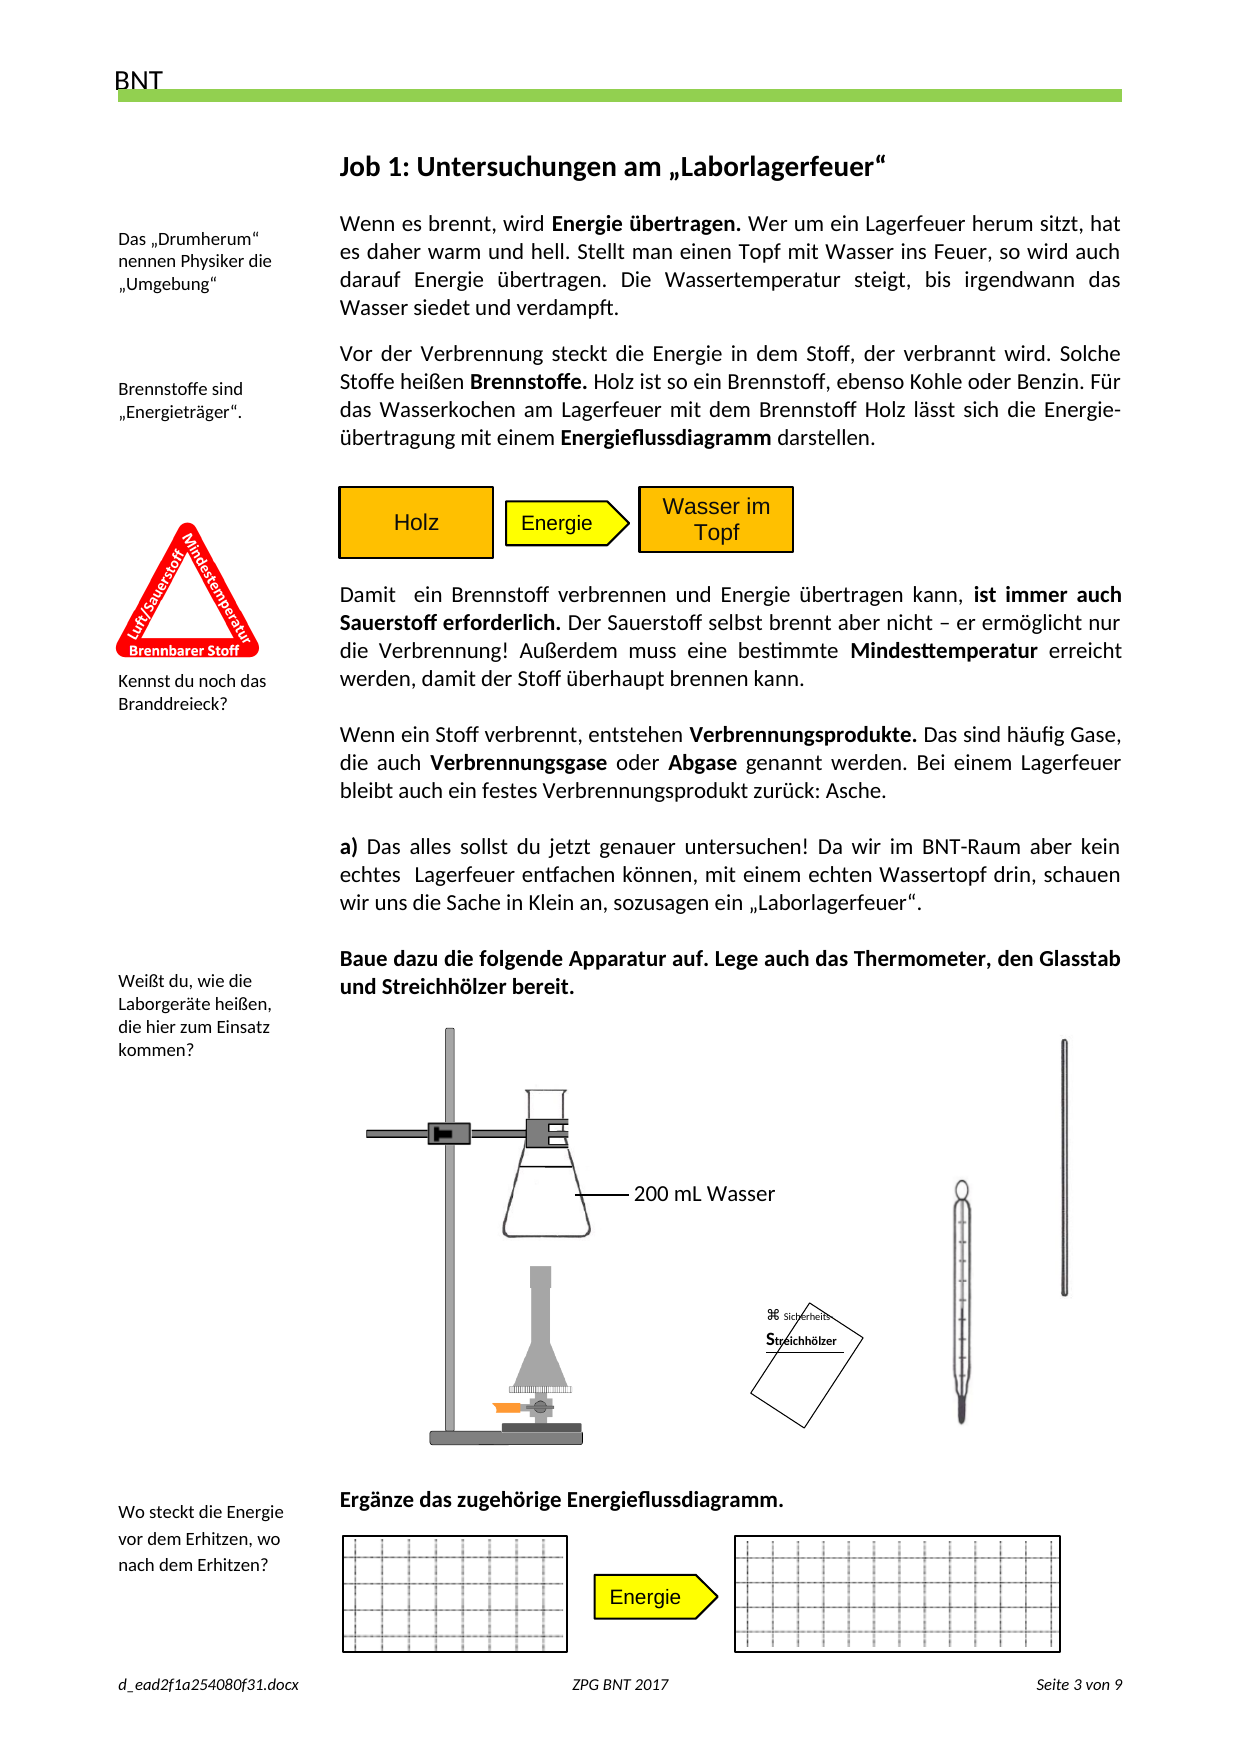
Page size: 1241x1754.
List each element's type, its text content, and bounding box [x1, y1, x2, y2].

picture [356, 1079, 602, 1243]
text Ergänze das zugehörige Energieflussdiagramm. [339, 1486, 1122, 1514]
text Wo steckt die Energie vor dem Erhitzen, wo nach dem Erhitzen? [118, 1500, 310, 1576]
picture [736, 1541, 1059, 1647]
text Weißt du, wie die Laborgeräte heißen, [118, 970, 310, 1016]
picture [949, 1171, 974, 1438]
text Brennstoffe sind „Energieträger“. [118, 377, 310, 423]
text Job 1: Untersuchungen am „Laborlagerfeuer“ [339, 148, 1122, 183]
picture [480, 1260, 590, 1437]
text Das „Drumherum“ nennen Physiker die „Umgebung“ [118, 227, 310, 295]
text a) Das alles sollst du jetzt genauer untersuchen! Da wir im BNT-Raum aber kein echtes Lagerfeuer entfachen können, mit einem echten Wassertopf drin, schauen wir uns die Sache in Klein an, sozusagen ein „Laborlagerfeuer“. [339, 832, 1122, 916]
text Baue dazu die folgende Apparatur auf. Lege auch das Thermometer, den Glasstab und Streichhölzer bereit. [339, 944, 1122, 1000]
text Kennst du noch das Branddreieck? [118, 670, 310, 716]
text die hier zum Einsatz kommen? [118, 1016, 310, 1061]
text Wenn es brennt, wird Energie übertragen. Wer um ein Lagerfeuer herum sitzt, hat es daher warm und hell. Stellt man einen Topf mit Wasser ins Feuer, so wird auch darauf Energie übertragen. Die Wassertemperatur steigt, bis irgendwann das Wasser siedet und verdampft. [339, 209, 1122, 321]
picture [344, 1539, 564, 1651]
text Damit ein Brennstoff verbrennen und Energie übertragen kann, ist immer auch Sauerstoff erforderlich. Der Sauerstoff selbst brennt aber nicht – er ermöglicht nur die Verbrennung! Außerdem muss eine bestimmte Mindesttemperatur erreicht werden, damit der Stoff überhaupt brennen kann. [339, 580, 1122, 692]
text Wenn ein Stoff verbrennt, entstehen Verbrennungsprodukte. Das sind häufig Gase, die auch Verbrennungsgase oder Abgase genannt werden. Bei einem Lagerfeuer bleibt auch ein festes Verbrennungsprodukt zurück: Asche. [339, 720, 1122, 804]
picture [1055, 1034, 1076, 1300]
text Vor der Verbrennung steckt die Energie in dem Stoff, der verbrannt wird. Solche Stoffe heißen Brennstoffe. Holz ist so ein Brennstoff, ebenso Kohle oder Benzin. Für das Wasserkochen am Lagerfeuer mit dem Brennstoff Holz lässt sich die Energie-übertragung mit einem Energieflussdiagramm darstellen. [339, 339, 1122, 451]
picture [108, 517, 267, 666]
